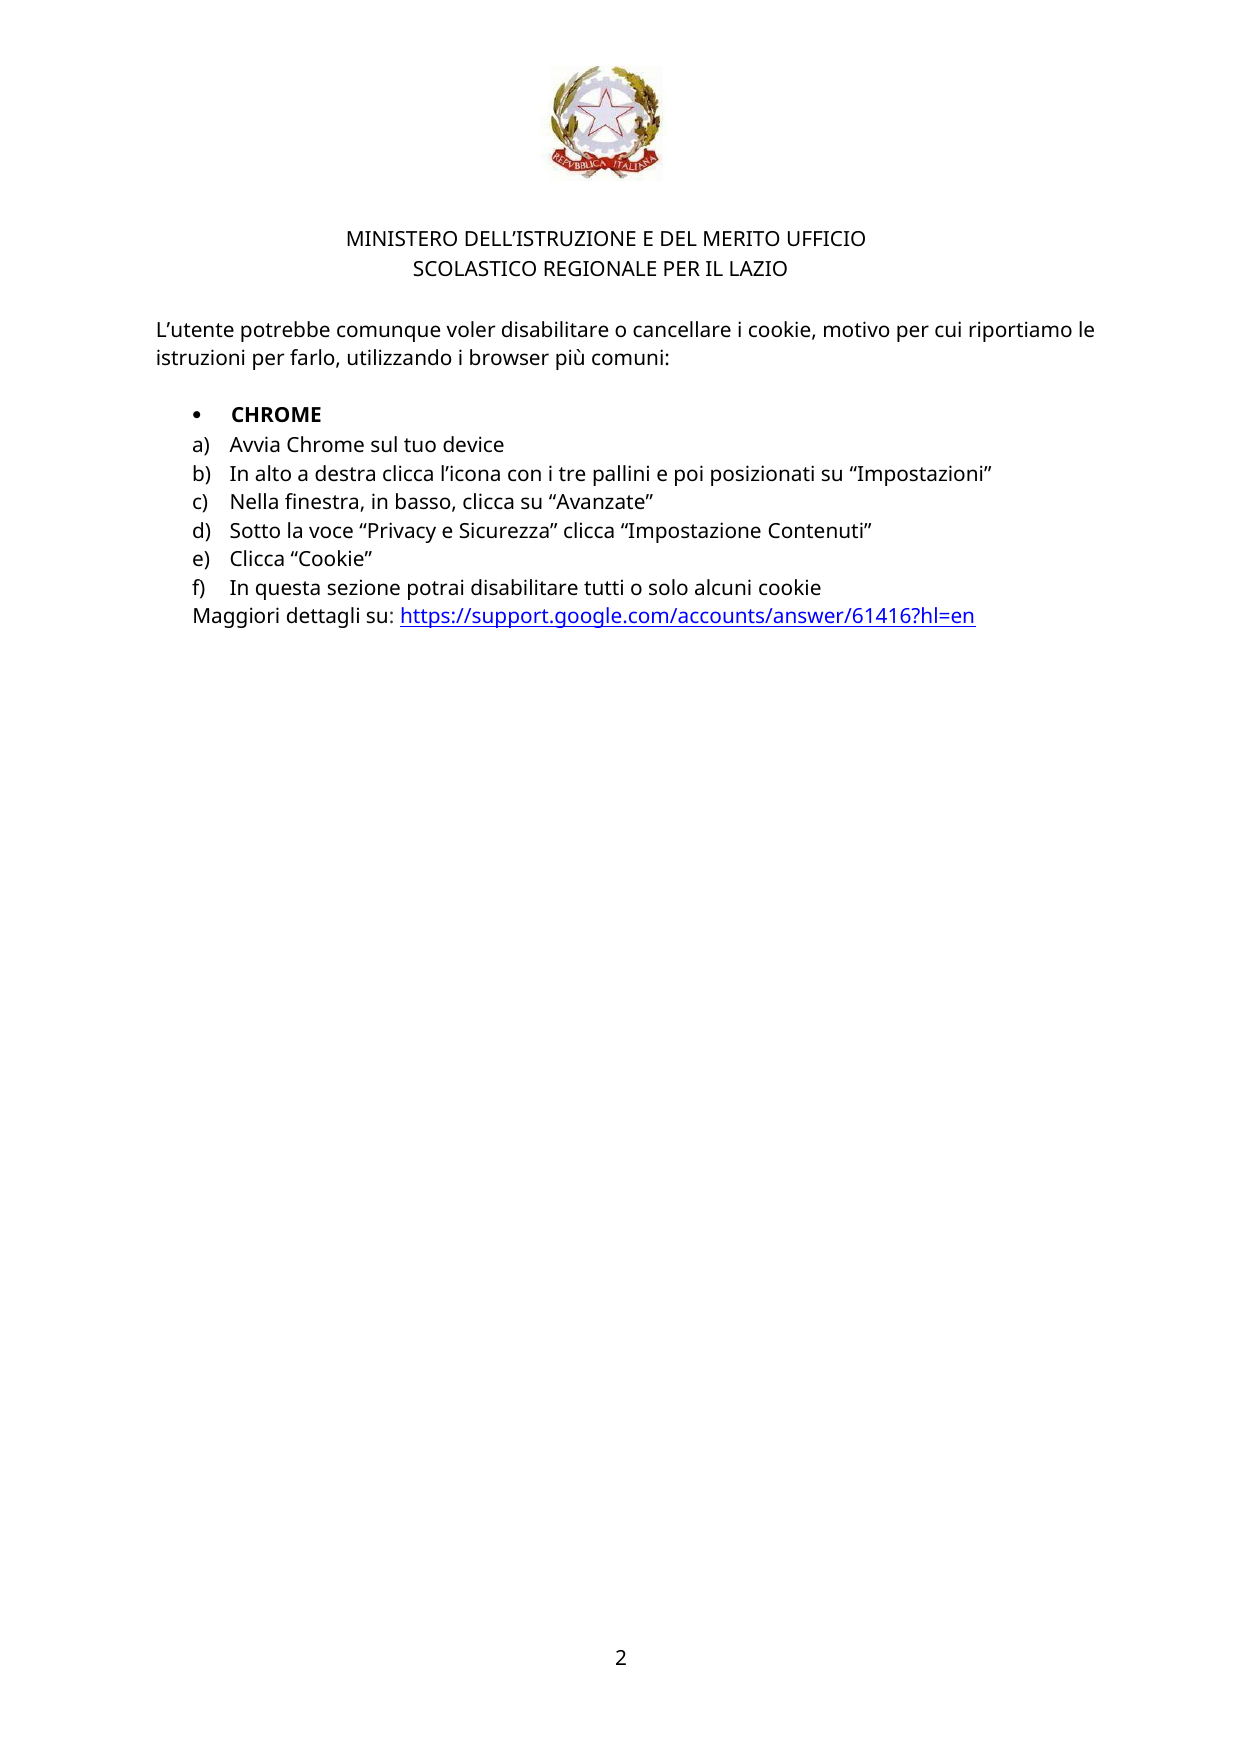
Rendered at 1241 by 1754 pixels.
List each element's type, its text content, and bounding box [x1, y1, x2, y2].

picture [540, 66, 668, 181]
subtitle CHROME [193, 400, 1184, 429]
list In alto a destra clicca l’icona con i tre pallini e poi posizionati su “Impostazioni” [192, 459, 1184, 487]
list In questa sezione potrai disabilitare tutti o solo alcuni cookie [192, 573, 1184, 601]
text Maggiori dettagli su: https://support.google.com/accounts/answer/61416?hl=en [192, 601, 1184, 630]
text L’utente potrebbe comunque voler disabilitare o cancellare i cookie, motivo per cui riportiamo le istruzioni per farlo, utilizzando i browser più comuni: [156, 315, 1184, 372]
list Avvia Chrome sul tuo device [192, 431, 1184, 459]
list Sotto la voce “Privacy e Sicurezza” clicca “Impostazione Contenuti” [192, 516, 1184, 544]
list Nella finestra, in basso, clicca su “Avanzate” [192, 487, 1184, 516]
list Clicca “Cookie” [192, 544, 1184, 573]
